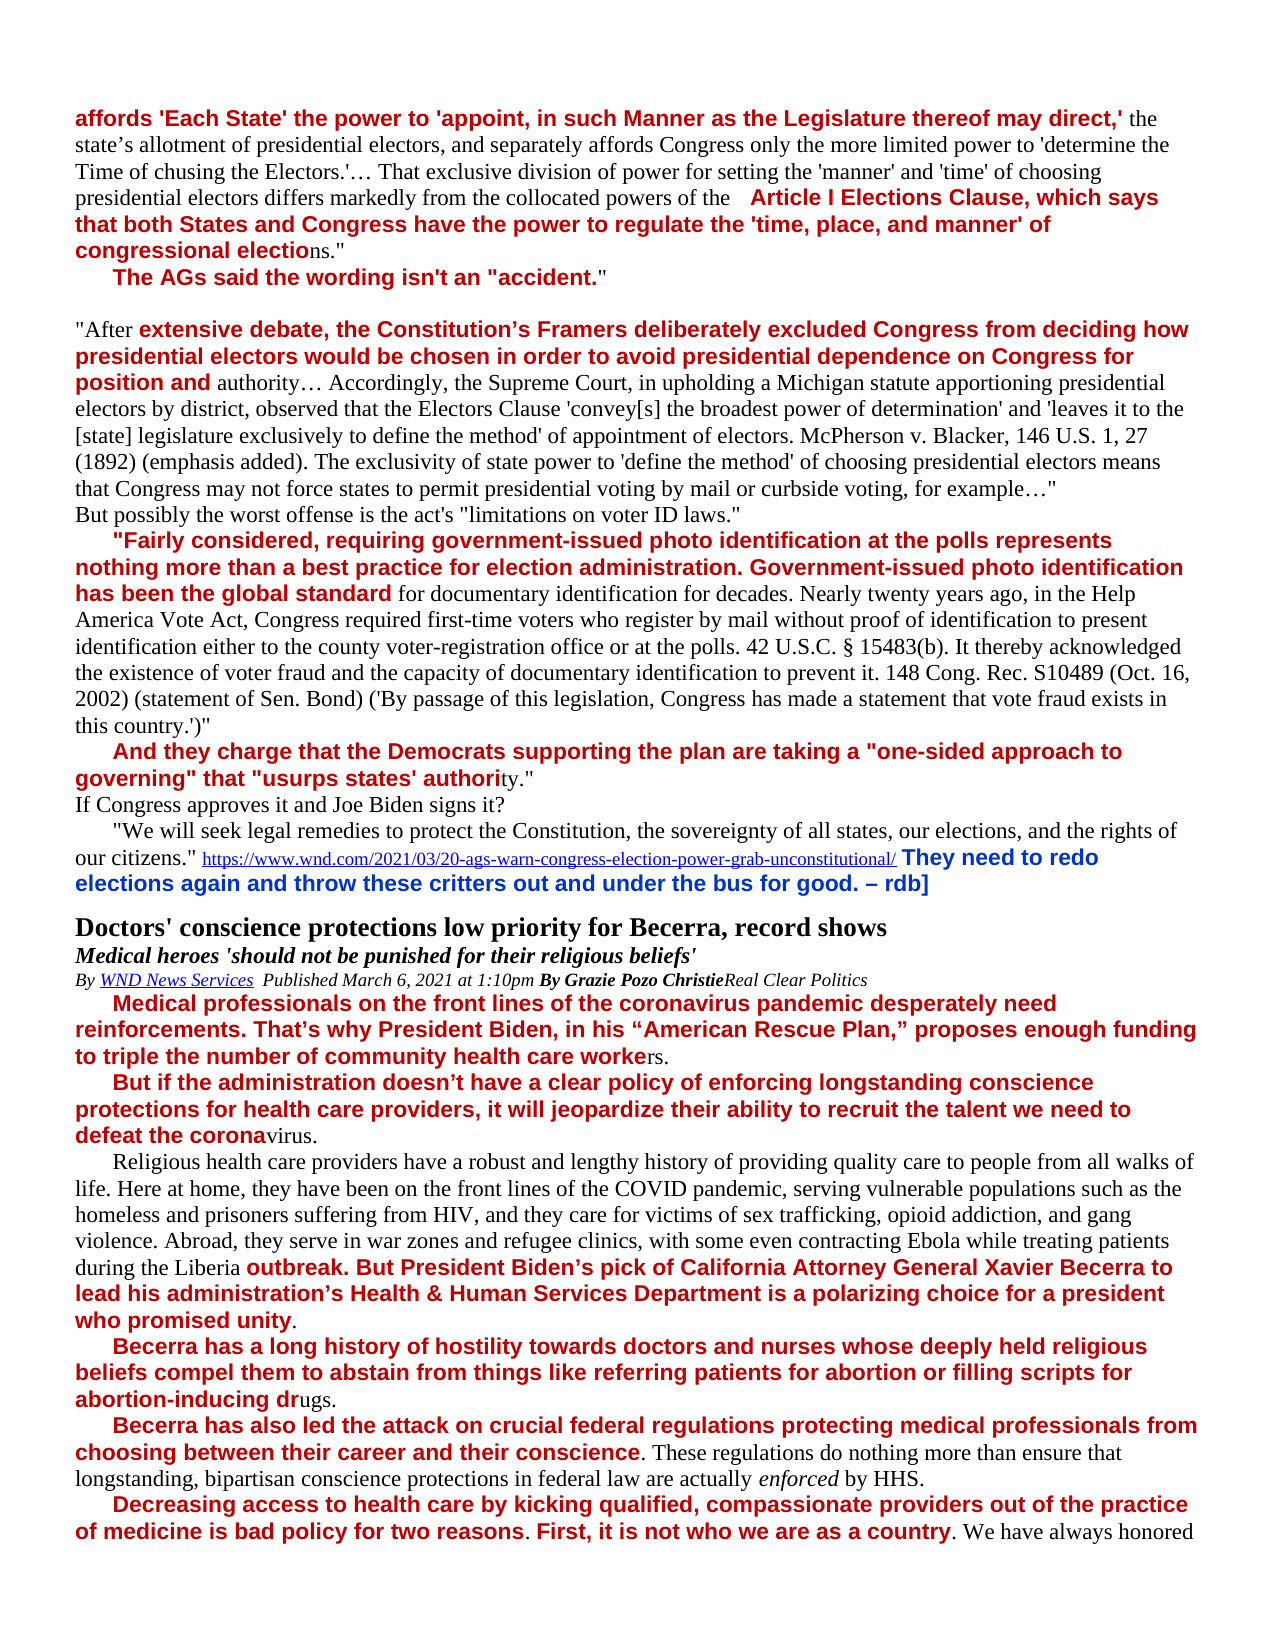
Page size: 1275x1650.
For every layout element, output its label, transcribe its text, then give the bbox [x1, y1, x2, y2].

text "After extensive debate, the Constitution’s Framers deliberately excluded Congress from deciding how presidential electors would be chosen in order to avoid presidential dependence on Congress for position and authority… Accordingly, the Supreme Court, in upholding a Michigan statute apportioning presidential electors by district, observed that the Electors Clause 'convey[s] the broadest power of determination' and 'leaves it to the [state] legislature exclusively to define the method' of appointment of electors. McPherson v. Blacker, 146 U.S. 1, 27 (1892) (emphasis added). The exclusivity of state power to 'define the method' of choosing presidential electors means that Congress may not force states to permit presidential voting by mail or curbside voting, for example…" [75, 316, 1200, 501]
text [75, 105, 1200, 263]
text But possibly the worst offense is the act's "limitations on voter ID laws." [75, 501, 1200, 527]
text Medical heroes 'should not be punished for their religious beliefs' [75, 942, 1200, 968]
text "We will seek legal remedies to protect the Constitution, the sovereignty of all states, our elections, and the rights of our citizens." https://www.wnd.com/2021/03/20-ags-warn-congress-election-power-grab-unconstitutional/ They need to redo elections again and throw these critters out and under the bus for good. – rdb] [75, 817, 1200, 897]
text "Fairly considered, requiring government-issued photo identification at the polls represents nothing more than a best practice for election administration. Government-issued photo identification has been the global standard for documentary identification for decades. Nearly twenty years ago, in the Help America Vote Act, Congress required first-time voters who register by mail without proof of identification to present identification either to the county voter-registration office or at the polls. 42 U.S.C. § 15483(b). It thereby acknowledged the existence of voter fraud and the capacity of documentary identification to prevent it. 148 Cong. Rec. S10489 (Oct. 16, 2002) (statement of Sen. Bond) ('By passage of this legislation, Congress has made a statement that vote fraud exists in this country.')" [75, 527, 1200, 738]
text And they charge that the Democrats supporting the plan are taking a "one-sided approach to governing" that "usurps states' authority." [75, 738, 1200, 791]
text If Congress approves it and Joe Biden signs it? [75, 791, 1200, 817]
text But if the administration doesn’t have a clear policy of enforcing longstanding conscience protections for health care providers, it will jeopardize their ability to recruit the talent we need to defeat the coronavirus. [75, 1069, 1200, 1148]
text Doctors' conscience protections low priority for Becerra, record shows [75, 911, 1200, 942]
text Becerra has a long history of hostility towards doctors and nurses whose deeply held religious beliefs compel them to abstain from things like referring patients for abortion or filling scripts for abortion-inducing drugs. [75, 1333, 1200, 1412]
text Religious health care providers have a robust and lengthy history of providing quality care to people from all walks of life. Here at home, they have been on the front lines of the COVID pandemic, serving vulnerable populations such as the homeless and prisoners suffering from HIV, and they care for victims of sex trafficking, opioid addiction, and gang violence. Abroad, they serve in war zones and refugee clinics, with some even contracting Ebola while treating patients during the Liberia outbreak. But President Biden’s pick of California Attorney General Xavier Becerra to lead his administration’s Health & Human Services Department is a polarizing choice for a president who promised unity. [75, 1148, 1200, 1333]
text Becerra has also led the attack on crucial federal regulations protecting medical professionals from choosing between their career and their conscience. These regulations do nothing more than ensure that longstanding, bipartisan conscience protections in federal law are actually enforced by HHS. [75, 1412, 1200, 1491]
text Medical professionals on the front lines of the coronavirus pandemic desperately need reinforcements. That’s why President Biden, in his “American Rescue Plan,” proposes enough funding to triple the number of community health care workers. [75, 990, 1200, 1069]
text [75, 1491, 1200, 1544]
text The AGs said the wording isn't an "accident."Bottom of Form [75, 263, 1200, 290]
text By WND News Services Published March 6, 2021 at 1:10pm By Grazie Pozo ChristieReal Clear Politics [75, 968, 1200, 990]
